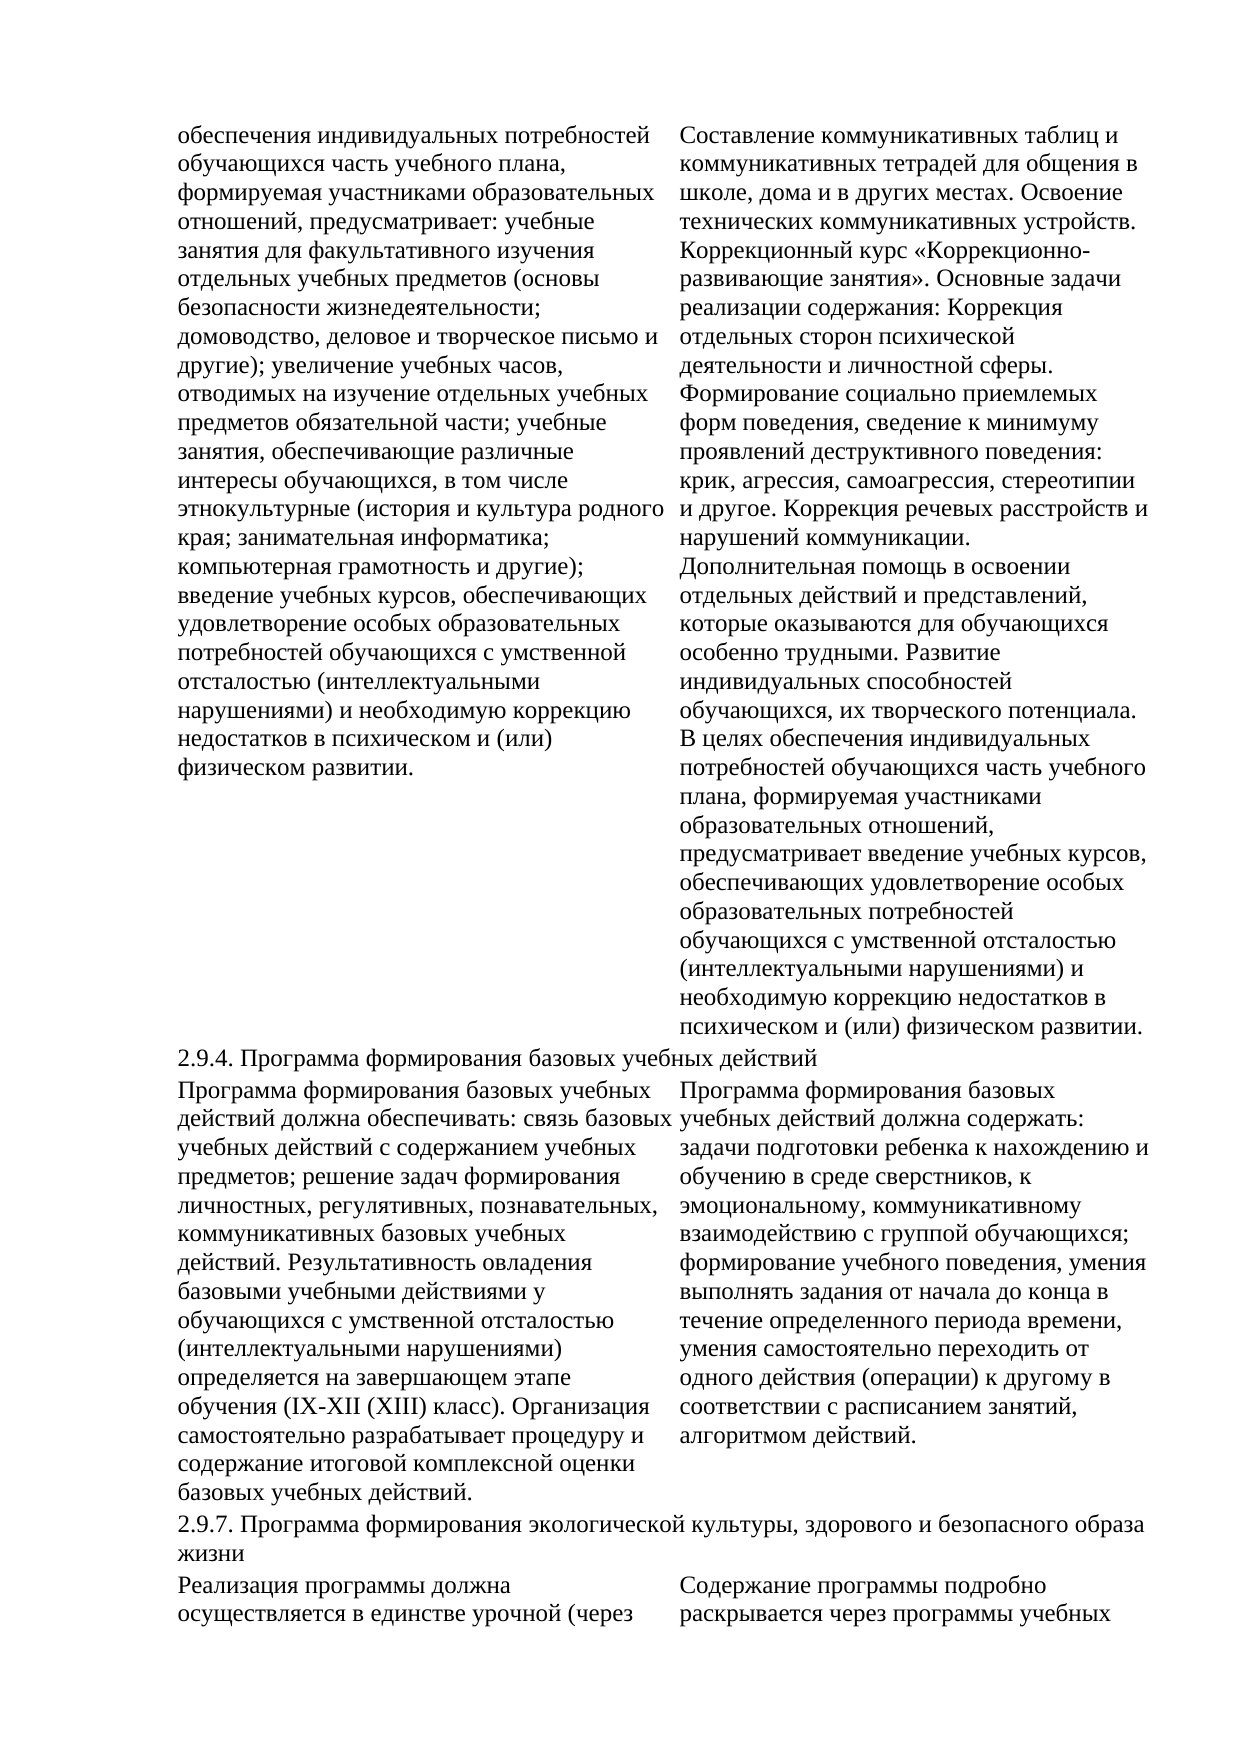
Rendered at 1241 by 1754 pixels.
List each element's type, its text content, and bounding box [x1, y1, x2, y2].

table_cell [176, 118, 678, 1041]
table_cell 2.9.4. Программа формирования базовых учебных действий [176, 1041, 1153, 1073]
table_cell Программа формирования базовых учебных действий должна содержать: задачи подготовки ребенка к нахождению и обучению в среде сверстников, к эмоциональному, коммуникативному взаимодействию с группой обучающихся; формирование учебного поведения, умения выполнять задания от начала до конца в течение определенного периода времени, умения самостоятельно переходить от одного действия (операции) к другому в соответствии с расписанием занятий, алгоритмом действий. [678, 1073, 1153, 1507]
table_cell 2.9.7. Программа формирования экологической культуры, здорового и безопасного образа жизни [176, 1508, 1153, 1568]
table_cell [678, 118, 1153, 1041]
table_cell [176, 1568, 678, 1629]
table_cell Программа формирования базовых учебных действий должна обеспечивать: связь базовых учебных действий с содержанием учебных предметов; решение задач формирования личностных, регулятивных, познавательных, коммуникативных базовых учебных действий. Результативность овладения базовыми учебными действиями у обучающихся с умственной отсталостью (интеллектуальными нарушениями) определяется на завершающем этапе обучения (IX-XII (XIII) класс). Организация самостоятельно разрабатывает процедуру и содержание итоговой комплексной оценки базовых учебных действий. [176, 1073, 678, 1507]
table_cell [678, 1568, 1153, 1629]
